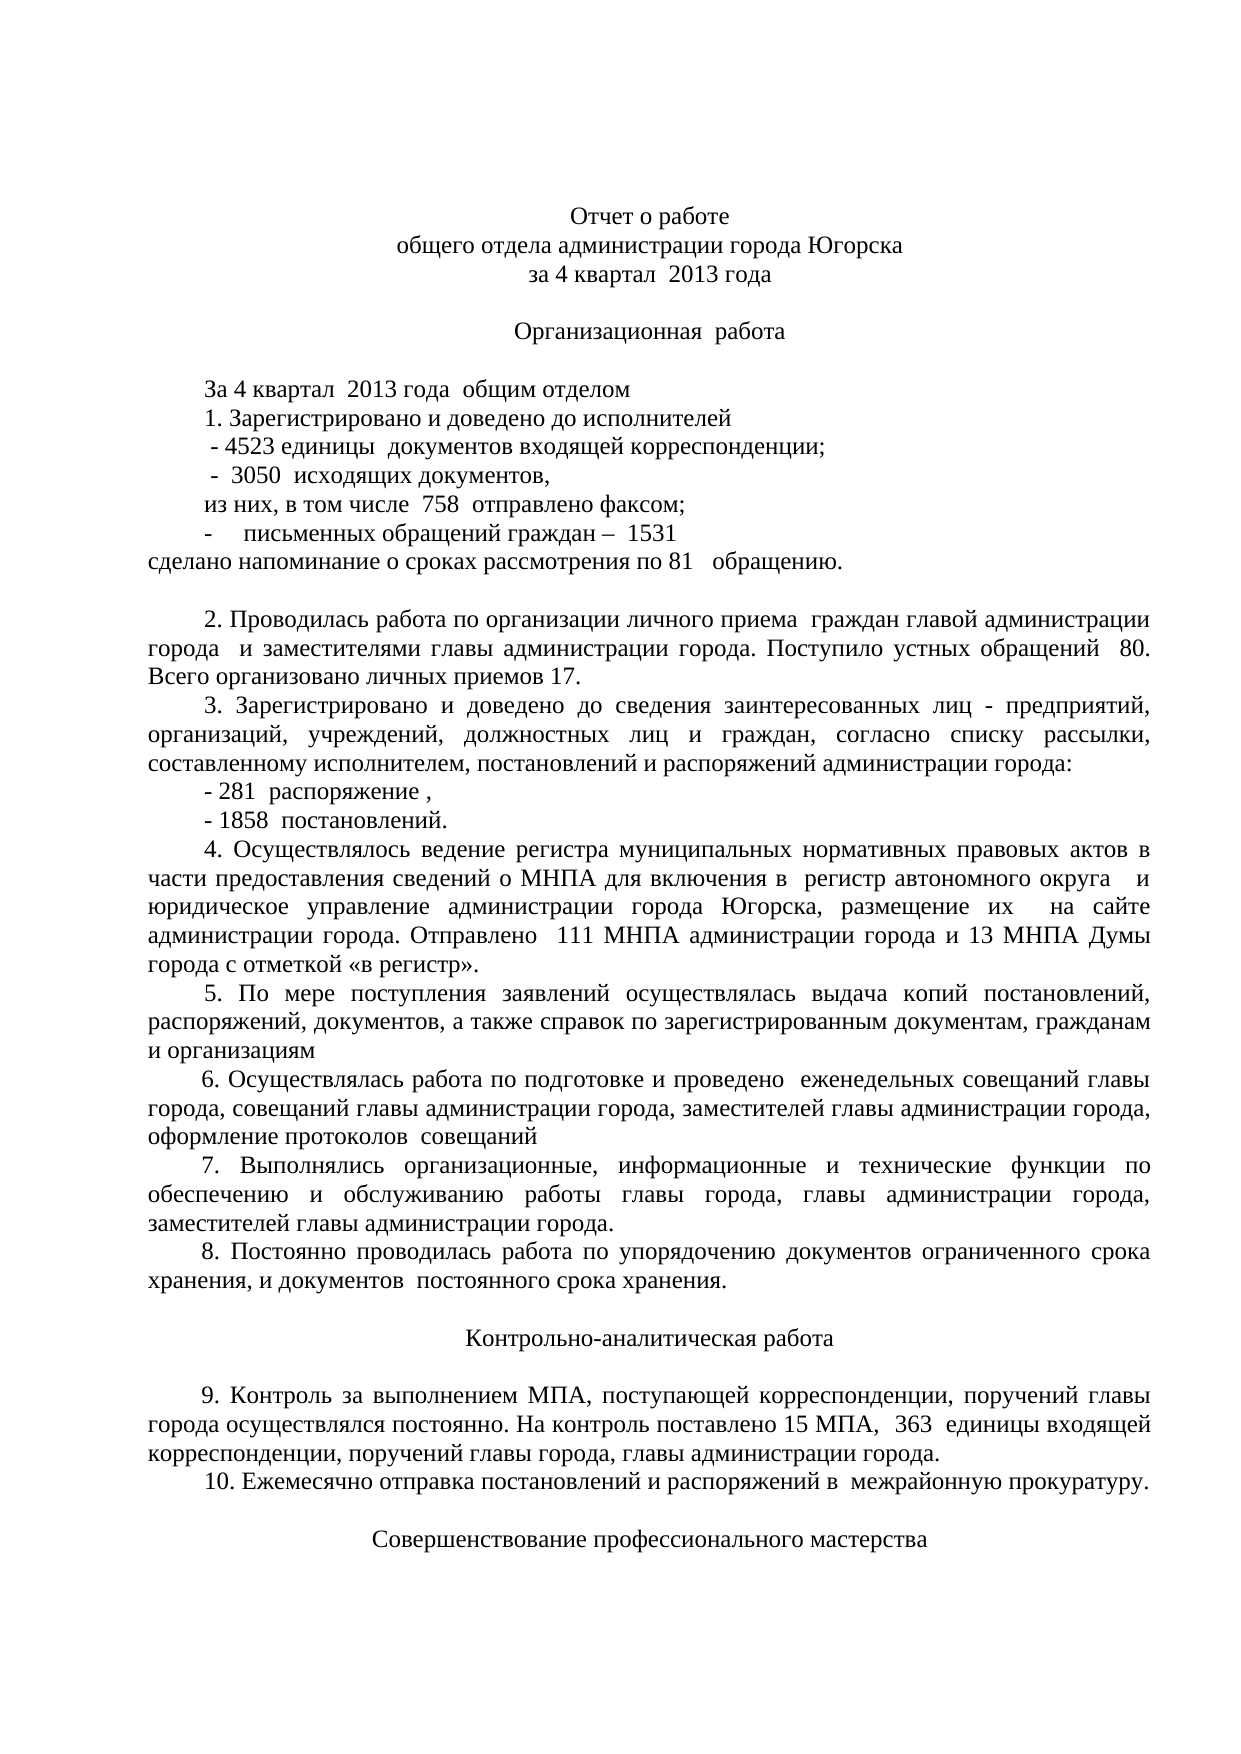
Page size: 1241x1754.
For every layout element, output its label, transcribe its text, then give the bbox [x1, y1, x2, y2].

text 10. Ежемесячно отправка постановлений и распоряжений в межрайонную прокуратуру. [148, 1466, 1152, 1495]
text 5. По мере поступления заявлений осуществлялась выдача копий постановлений, распоряжений, документов, а также справок по зарегистрированным документам, гражданам и организациям [148, 978, 1152, 1064]
text Совершенствование профессионального мастерства [148, 1524, 1152, 1553]
text 8. Постоянно проводилась работа по упорядочению документов ограниченного срока хранения, и документов постоянного срока хранения. [148, 1236, 1152, 1294]
text 7. Выполнялись организационные, информационные и технические функции по обеспечению и обслуживанию работы главы города, главы администрации города, заместителей главы администрации города. [148, 1150, 1152, 1236]
text Отчет о работе [148, 201, 1152, 230]
text - письменных обращений граждан – 1531 [148, 518, 1152, 546]
text 9. Контроль за выполнением МПА, поступающей корреспонденции, поручений главы города осуществлялся постоянно. На контроль поставлено 15 МПА, 363 единицы входящей корреспонденции, поручений главы города, главы администрации города. [148, 1380, 1152, 1466]
text из них, в том числе 758 отправлено факсом; [148, 489, 1152, 518]
text - 1858 постановлений. [148, 805, 1152, 834]
text 4. Осуществлялось ведение регистра муниципальных нормативных правовых актов в части предоставления сведений о МНПА для включения в регистр автономного округа и юридическое управление администрации города Югорска, размещение их на сайте администрации города. Отправлено 111 МНПА администрации города и 13 МНПА Думы города с отметкой «в регистр». [148, 834, 1152, 978]
text за 4 квартал 2013 года [148, 259, 1152, 288]
text - 3050 исходящих документов, [148, 460, 1152, 489]
text сделано напоминание о сроках рассмотрения по 81 обращению. [148, 546, 1152, 575]
text Организационная работа [148, 316, 1152, 345]
text общего отдела администрации города Югорска [148, 230, 1152, 259]
text 2. Проводилась работа по организации личного приема граждан главой администрации города и заместителями главы администрации города. Поступило устных обращений 80. Всего организовано личных приемов 17. [148, 604, 1152, 690]
text 3. Зарегистрировано и доведено до сведения заинтересованных лиц - предприятий, организаций, учреждений, должностных лиц и граждан, согласно списку рассылки, составленному исполнителем, постановлений и распоряжений администрации города: [148, 690, 1152, 776]
text 6. Осуществлялась работа по подготовке и проведено еженедельных совещаний главы города, совещаний главы администрации города, заместителей главы администрации города, оформление протоколов совещаний [148, 1064, 1152, 1150]
text - 4523 единицы документов входящей корреспонденции; [148, 431, 1152, 460]
text Контрольно-аналитическая работа [148, 1323, 1152, 1351]
text 1. Зарегистрировано и доведено до исполнителей [148, 403, 1152, 431]
text За 4 квартал 2013 года общим отделом [148, 374, 1152, 403]
text - 281 распоряжение , [148, 776, 1152, 805]
